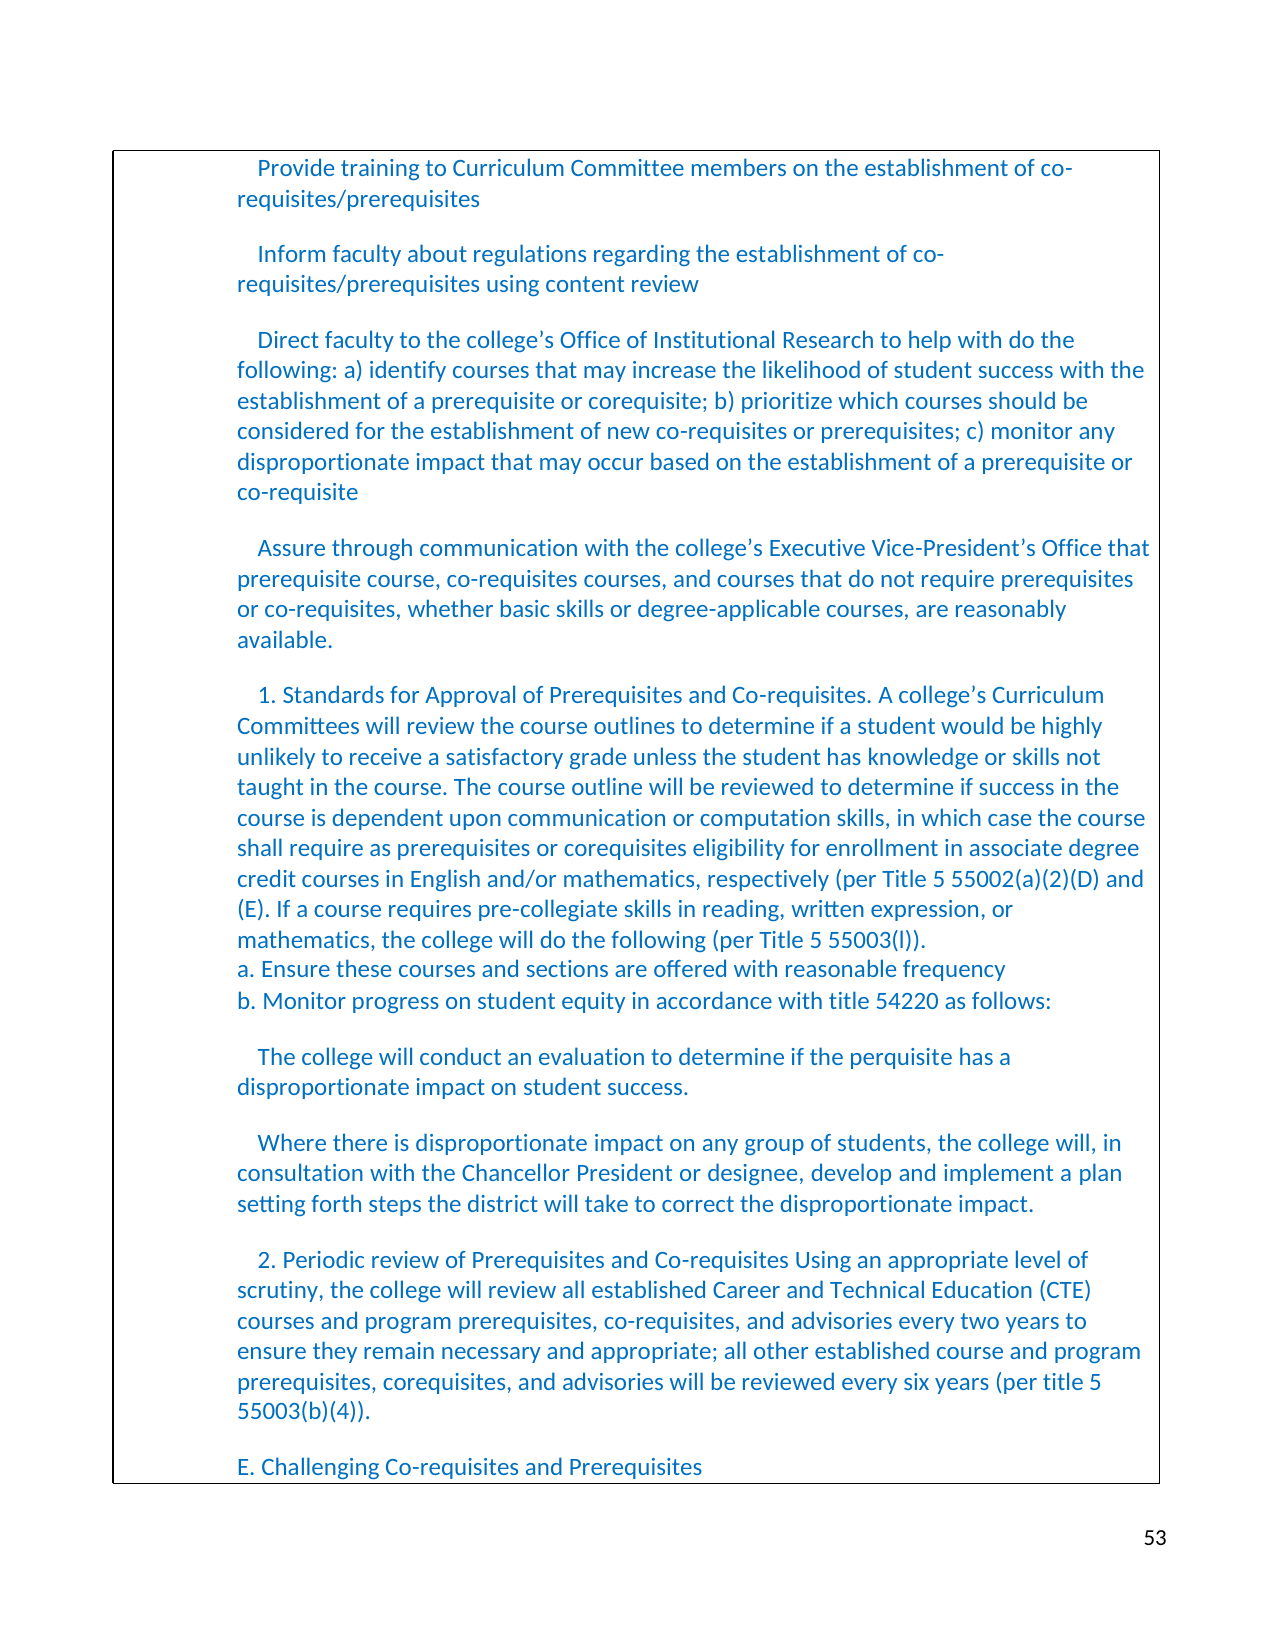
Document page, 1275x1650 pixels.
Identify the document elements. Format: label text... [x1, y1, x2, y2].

text 55003(b)(4)). [237, 1396, 1177, 1427]
text Where there is disproportionate impact on any group of students, the college will, in consultation with the Chancellor President or designee, develop and implement a plan setting forth steps the district will take to correct the disproportionate impact. [237, 1127, 1122, 1218]
text 1. Standards for Approval of Prerequisites and Co-requisites. A college’s Curriculum Committees will review the course outlines to determine if a student would be highly unlikely to receive a satisfactory grade unless the student has knowledge or skills not taught in the course. The course outline will be reviewed to determine if success in the course is dependent upon communication or computation skills, in which case the course shall require as prerequisites or corequisites eligibility for enrollment in associate degree credit courses in English and/or mathematics, respectively (per Title 5 55002(a)(2)(D) and (E). If a course requires pre-collegiate skills in reading, written expression, or mathematics, the college will do the following (per Title 5 55003(l)). [237, 680, 1150, 954]
text Provide training to Curriculum Committee members on the establishment of co- requisites/prerequisites [237, 152, 1077, 213]
text 2. Periodic review of Prerequisites and Co-requisites Using an appropriate level of scrutiny, the college will review all established Career and Technical Education (CTE) courses and program prerequisites, co-requisites, and advisories every two years to ensure they remain necessary and appropriate; all other established course and program prerequisites, corequisites, and advisories will be reviewed every six years (per title 5 [237, 1244, 1146, 1396]
text E. Challenging Co-requisites and Prerequisites [237, 1451, 1177, 1481]
text a. Ensure these courses and sections are offered with reasonable frequency [237, 954, 1177, 985]
text Inform faculty about regulations regarding the establishment of co- requisites/prerequisites using content review [237, 238, 948, 299]
text Assure through communication with the college’s Executive Vice-President’s Office that prerequisite course, co-requisites courses, and courses that do not require prerequisites or co-requisites, whether basic skills or degree-applicable courses, are reasonably available. [237, 532, 1153, 654]
text b. Monitor progress on student equity in accordance with title 54220 as follows: [237, 985, 1177, 1015]
text The college will conduct an evaluation to determine if the perquisite has a disproportionate impact on student success. [237, 1041, 1016, 1102]
text Direct faculty to the college’s Office of Institutional Research to help with do the following: a) identify courses that may increase the likelihood of student success with the establishment of a prerequisite or corequisite; b) prioritize which courses should be considered for the establishment of new co-requisites or prerequisites; c) monitor any disproportionate impact that may occur based on the establishment of a prerequisite or co-requisite [237, 324, 1149, 507]
